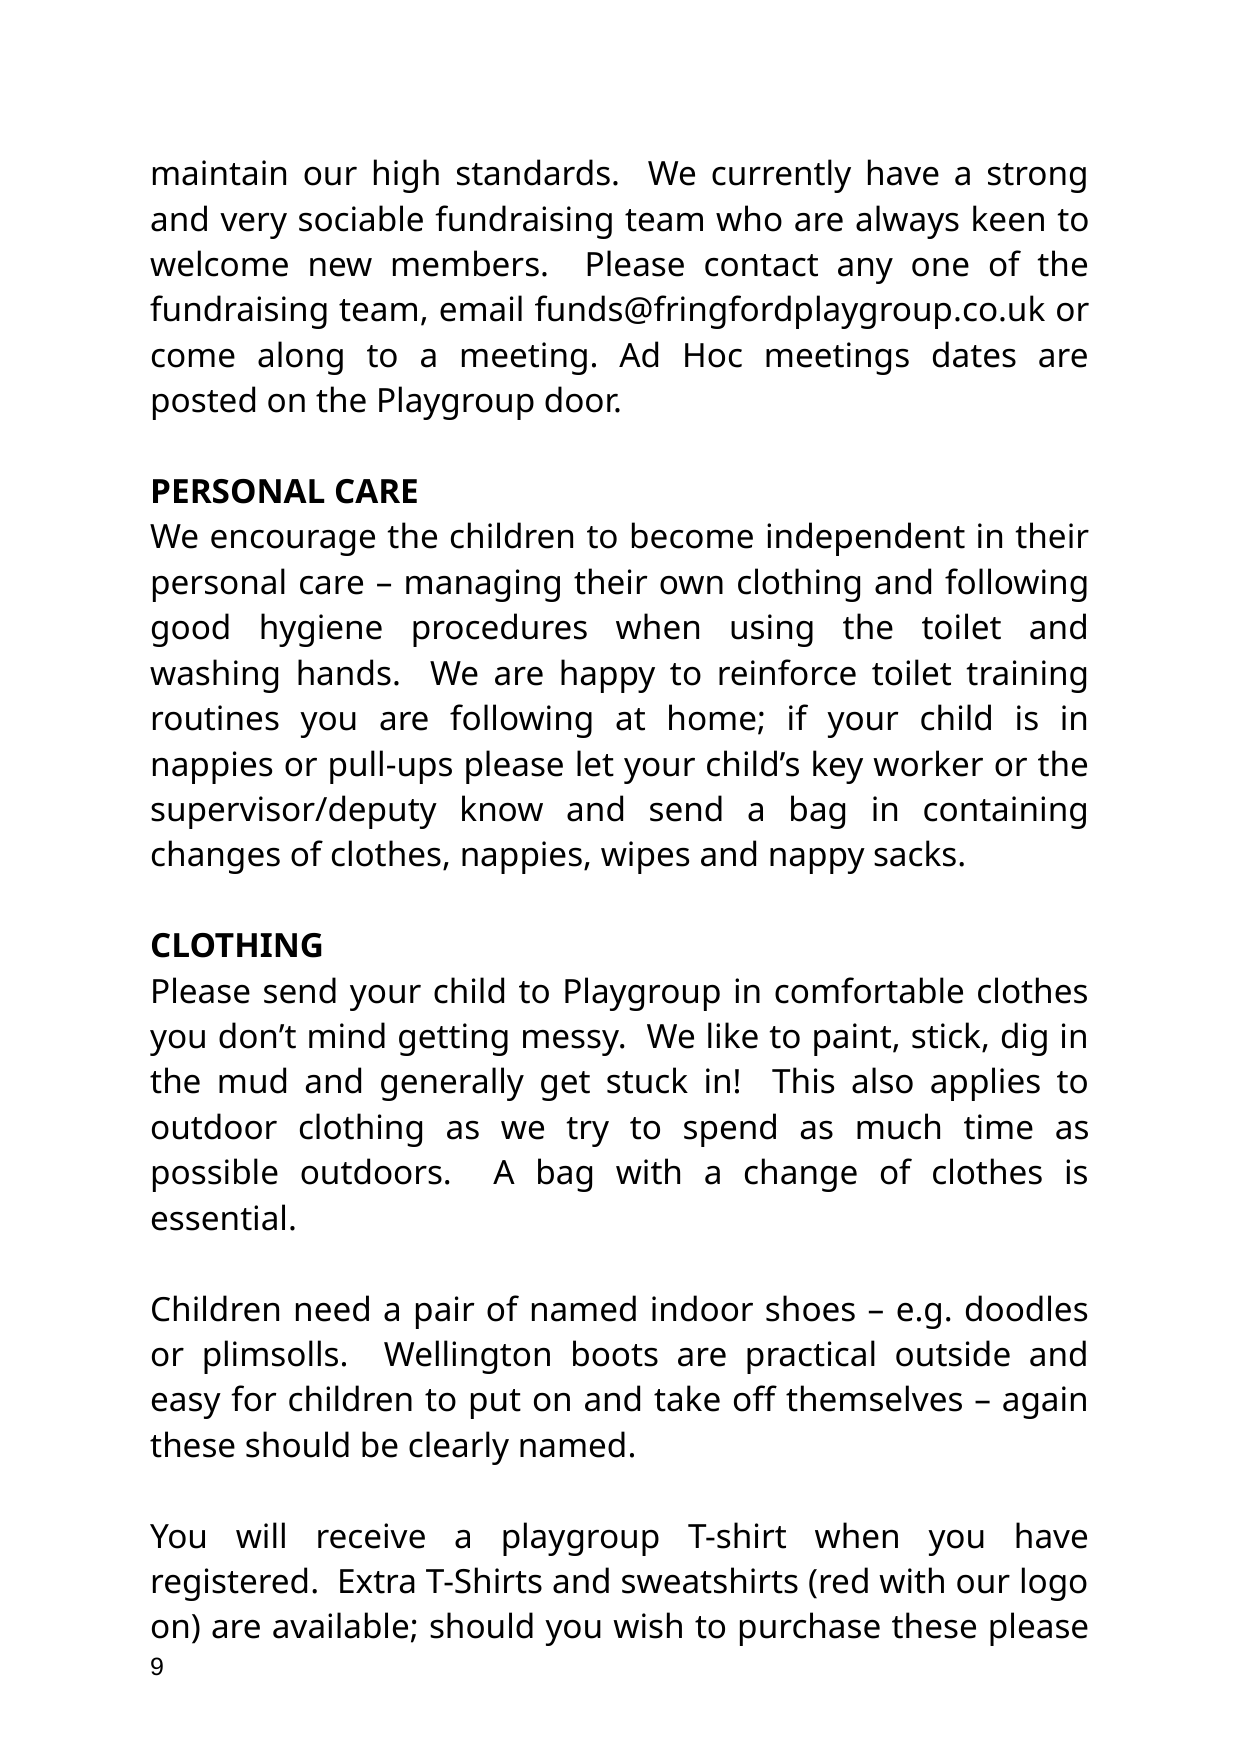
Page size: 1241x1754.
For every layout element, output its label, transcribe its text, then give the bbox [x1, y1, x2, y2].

text CLOTHING [150, 922, 1090, 967]
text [150, 1512, 1090, 1649]
text Please send your child to Playgroup in comfortable clothes you don’t mind getting messy. We like to paint, stick, dig in the mud and generally get stuck in! This also applies to outdoor clothing as we try to spend as much time as possible outdoors. A bag with a change of clothes is essential. [150, 967, 1090, 1240]
text We encourage the children to become independent in their personal care – managing their own clothing and following good hygiene procedures when using the toilet and washing hands. We are happy to reinforce toilet training routines you are following at home; if your child is in nappies or pull-ups please let your child’s key worker or the supervisor/deputy know and send a bag in containing changes of clothes, nappies, wipes and nappy sacks. [150, 513, 1090, 877]
text PERSONAL CARE [150, 468, 1090, 513]
text Children need a pair of named indoor shoes – e.g. doodles or plimsolls. Wellington boots are practical outside and easy for children to put on and take off themselves – again these should be clearly named. [150, 1285, 1090, 1467]
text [150, 150, 1090, 422]
